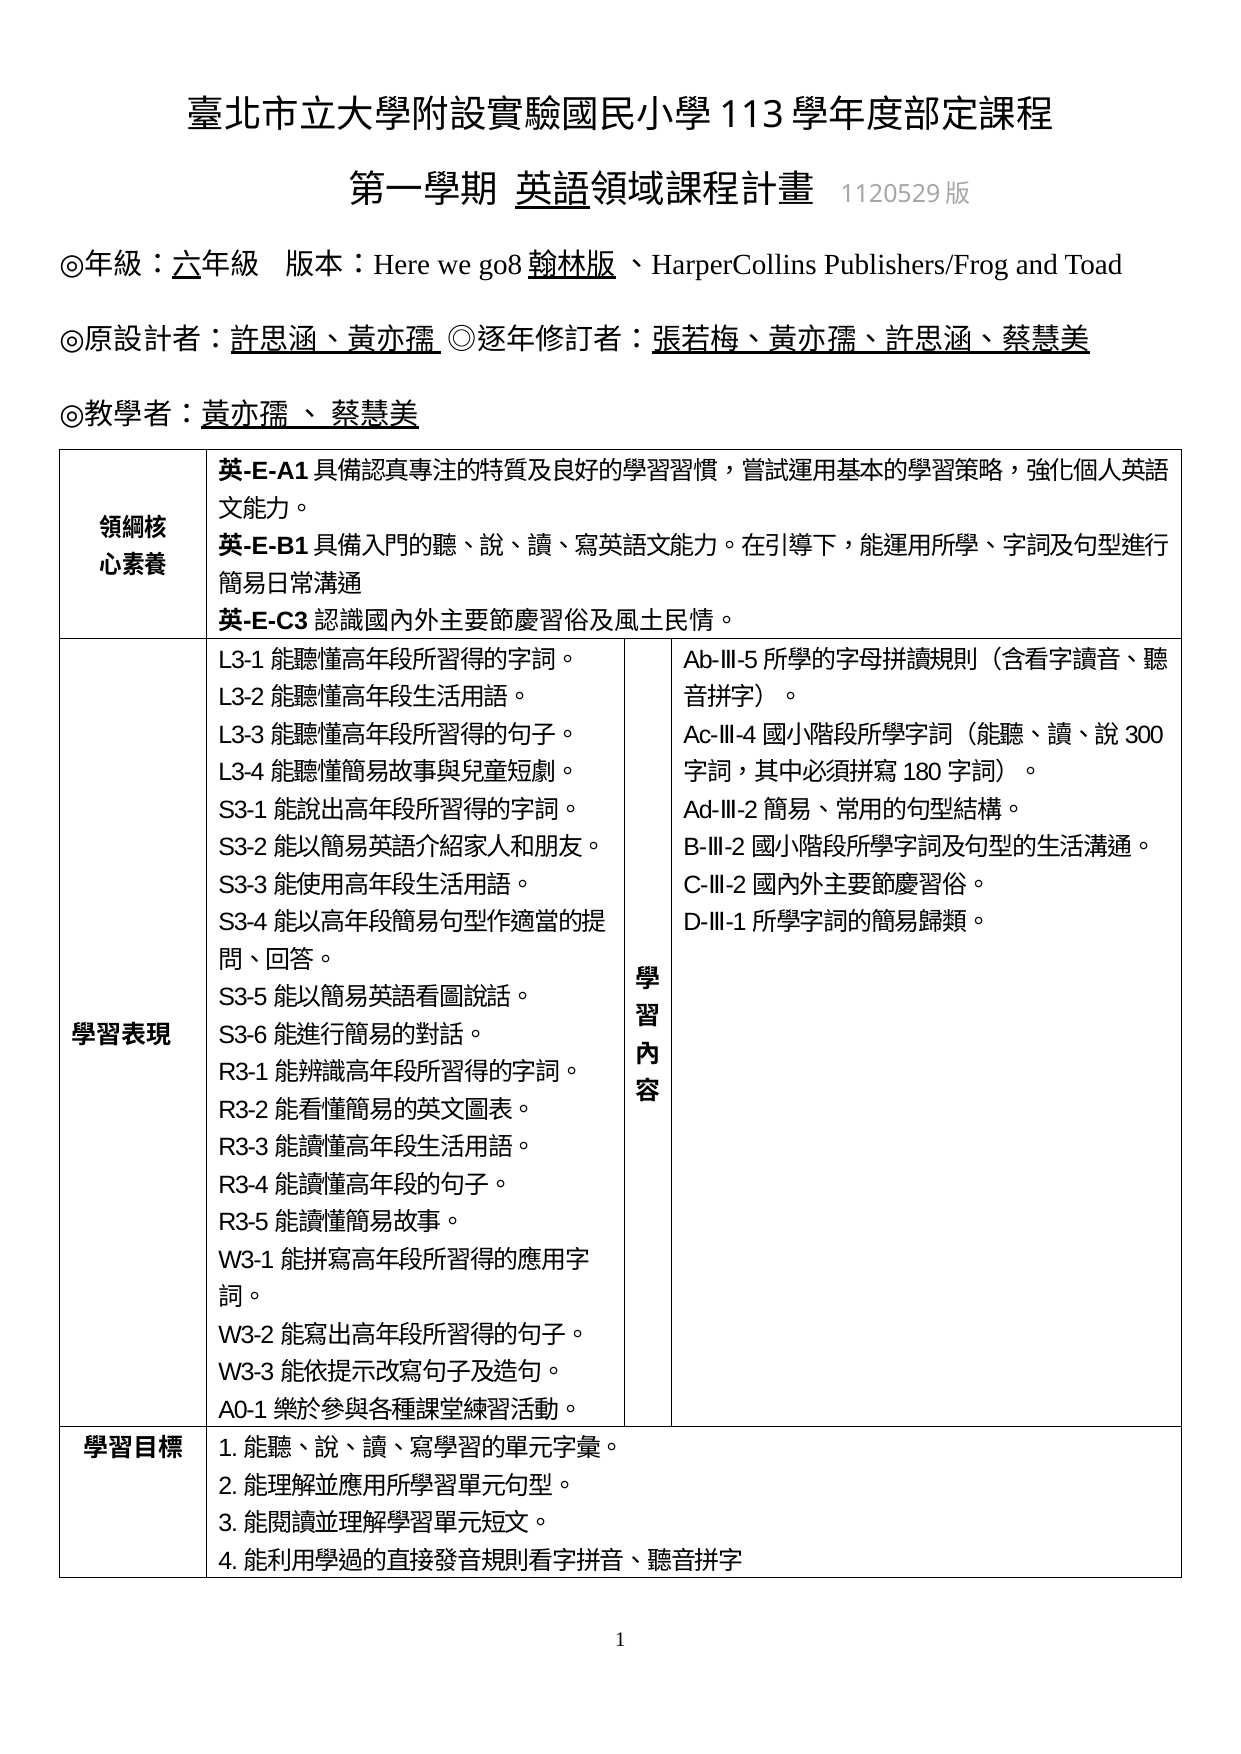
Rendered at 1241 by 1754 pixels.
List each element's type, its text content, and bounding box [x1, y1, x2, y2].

table_cell L3-1 能聽懂高年段所習得的字詞。 L3-2 能聽懂高年段生活用語。 L3-3 能聽懂高年段所習得的句子。 L3-4 能聽懂簡易故事與兒童短劇。 S3-1 能說出高年段所習得的字詞。 S3-2 能以簡易英語介紹家人和朋友。 S3-3 能使用高年段生活用語。 S3-4 能以高年段簡易句型作適當的提問、回答。 S3-5 能以簡易英語看圖說話。 S3-6 能進行簡易的對話。 R3-1 能辨識高年段所習得的字詞。 R3-2 能看懂簡易的英文圖表。 R3-3 能讀懂高年段生活用語。 R3-4 能讀懂高年段的句子。 R3-5 能讀懂簡易故事。 W3-1 能拼寫高年段所習得的應用字詞。 W3-2 能寫出高年段所習得的句子。 W3-3 能依提示改寫句子及造句。 A0-1 樂於參與各種課堂練習活動。 [207, 639, 624, 1426]
table_cell Ab-Ⅲ-5 所學的字母拼讀規則（含看字讀音、聽音拼字）。 Ac-Ⅲ-4 國小階段所學字詞（能聽、讀、說300 字詞，其中必須拼寫 180 字詞）。 Ad-Ⅲ-2 簡易、常用的句型結構。 B-Ⅲ-2 國小階段所學字詞及句型的生活溝通。 C-Ⅲ-2 國內外主要節慶習俗。 D-Ⅲ-1 所學字詞的簡易歸類。 [672, 639, 1181, 1426]
table_cell 學習表現 [60, 639, 206, 1426]
table_cell 學習目標 [60, 1427, 206, 1577]
table_header 英-E-A1具備認真專注的特質及良好的學習習慣，嘗試運用基本的學習策略，強化個人英語文能力。 英-E-B1具備入門的聽、說、讀、寫英語文能力。在引導下，能運用所學、字詞及句型進行簡易日常溝通 英-E-C3 認識國內外主要節慶習俗及風土民情。 [207, 450, 1181, 638]
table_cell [207, 1427, 1181, 1577]
text 臺北市立大學附設實驗國民小學113學年度部定課程 [59, 74, 1181, 149]
table_header 領綱核 心素養 [60, 450, 206, 638]
text ◎年級：六年級 版本：Here we go8翰林版 、HarperCollins Publishers/Frog and Toad [59, 224, 1181, 299]
text ◎教學者：黃亦孺 、 蔡慧美 [59, 374, 1181, 449]
text 第一學期 英語領域課程計畫 1120529版 [59, 149, 1181, 224]
text ◎原設計者：許思涵、黃亦孺 ◎逐年修訂者：張若梅、黃亦孺、許思涵、蔡慧美 [59, 299, 1181, 374]
table_cell 學習內容 [625, 639, 671, 1426]
